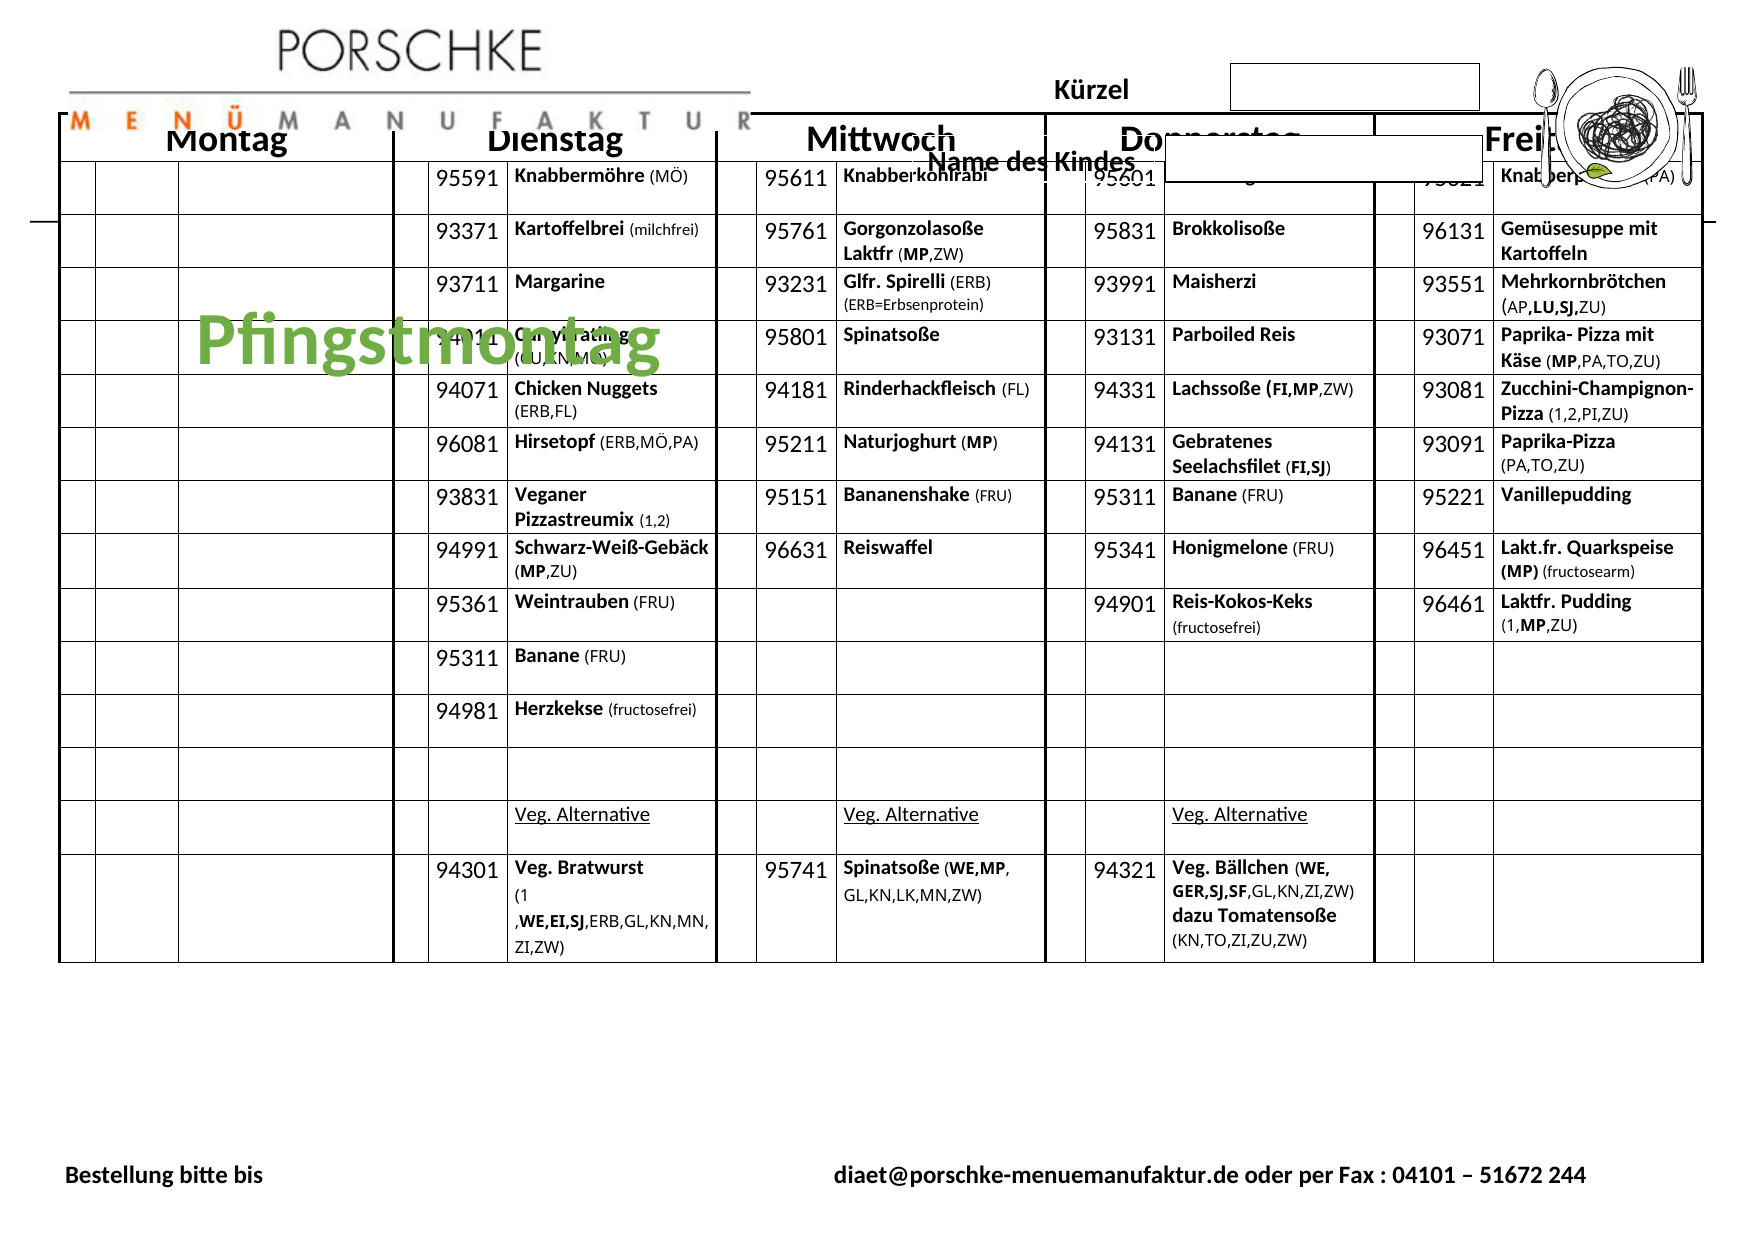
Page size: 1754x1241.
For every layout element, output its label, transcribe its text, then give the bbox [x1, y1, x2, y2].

table_cell [179, 321, 392, 374]
table_cell Veg. Alternative [508, 801, 715, 853]
table_cell [718, 801, 756, 853]
table_cell 95311 [429, 642, 507, 694]
table_cell 94331 [1086, 375, 1164, 427]
table_cell [1047, 215, 1085, 267]
table_cell [395, 428, 428, 480]
table_cell [718, 215, 756, 267]
table_cell Paprika-Pizza (PA,TO,ZU) [1494, 428, 1701, 480]
table_cell [96, 162, 178, 214]
table_cell 94901 [1086, 589, 1164, 641]
table_cell [1415, 801, 1493, 853]
table_cell [1047, 695, 1085, 747]
table_cell 95601 [1086, 162, 1164, 214]
table_cell 96461 [1415, 589, 1493, 641]
table_cell [395, 268, 428, 320]
table_cell [1086, 695, 1164, 747]
table_cell Gemüsesuppe mit Kartoffeln [1494, 215, 1701, 267]
table_cell [757, 801, 836, 853]
table_cell [837, 589, 1044, 641]
table_cell [508, 748, 715, 800]
table_cell [395, 321, 428, 374]
table_cell 96631 [757, 534, 836, 587]
table_cell [96, 748, 178, 800]
table_cell [1494, 748, 1701, 800]
table_cell Paprika- Pizza mit Käse (MP,PA,TO,ZU) [1494, 321, 1701, 374]
table_header Montag [61, 115, 392, 161]
table_cell [1047, 268, 1085, 320]
table_cell [96, 801, 178, 853]
table_cell [1494, 855, 1701, 962]
table_cell [179, 268, 392, 320]
table_cell [96, 375, 178, 427]
table_cell [395, 589, 428, 641]
table_cell Knabberpaprika (PA) [1494, 162, 1701, 214]
table_cell [1415, 695, 1493, 747]
table_cell [1047, 162, 1085, 181]
table_cell Currybratling (CU,KN,MÖ) [508, 321, 715, 374]
table_cell 93131 [1086, 321, 1164, 374]
table_cell Schwarz-Weiß-Gebäck (MP,ZU) [508, 534, 715, 587]
table_cell Lakt.fr. Quarkspeise (MP) (fructosearm) [1494, 534, 1701, 587]
table_cell Zucchini-Champignon-Pizza (1,2,PI,ZU) [1494, 375, 1701, 427]
table_header Mittwoch [718, 115, 1044, 161]
table_cell [1047, 855, 1085, 962]
table_cell [1376, 534, 1414, 587]
table_cell [1494, 642, 1701, 694]
table_cell 95361 [429, 589, 507, 641]
table_cell [61, 748, 95, 800]
table_cell 94181 [757, 375, 836, 427]
table_cell [61, 642, 95, 694]
table_cell [179, 855, 392, 962]
table_cell Glfr. Spirelli (ERB) (ERB=Erbsenprotein) [837, 268, 1044, 320]
table_cell [718, 534, 756, 587]
table_cell Veg. Alternative [1165, 801, 1373, 853]
table_cell [718, 642, 756, 694]
table_cell [179, 375, 392, 427]
table_cell [1165, 748, 1373, 800]
table_cell [1376, 589, 1414, 641]
table_cell Reis-Kokos-Keks (fructosefrei) [1165, 589, 1373, 641]
table_cell 93231 [757, 268, 836, 320]
table_cell Reiswaffel [837, 534, 1044, 587]
table_cell [1494, 695, 1701, 747]
table_cell [395, 855, 428, 962]
table_cell [395, 215, 428, 267]
table_cell Margarine [508, 268, 715, 320]
table_cell Brokkolisoße [1165, 215, 1373, 267]
table_cell [1415, 855, 1493, 962]
table_cell [718, 321, 756, 374]
table_cell [1165, 642, 1373, 694]
table_cell [395, 162, 428, 214]
table_cell [1376, 695, 1414, 747]
table_header Freitag [1671, 115, 1684, 161]
table_cell [96, 428, 178, 480]
table_cell [96, 215, 178, 267]
table_cell Herzkekse (fructosefrei) [508, 695, 715, 747]
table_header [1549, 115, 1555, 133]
table_cell 94301 [429, 855, 507, 962]
table_cell [96, 481, 178, 533]
table_cell 93711 [429, 268, 507, 320]
table_cell Kartoffelbrei (milchfrei) [508, 215, 715, 267]
table_cell Veg. Bällchen (WE, GER,SJ,SF,GL,KN,ZI,ZW) dazu Tomatensoße (KN,TO,ZI,ZU,ZW) [1165, 855, 1373, 962]
table_cell [1376, 642, 1414, 694]
table_cell [1047, 642, 1085, 694]
table_cell Veg. Bratwurst (1,WE,EI,SJ,ERB,GL,KN,MN,ZI,ZW) [508, 855, 715, 962]
table_cell [96, 695, 178, 747]
table_cell Banane (FRU) [1165, 481, 1373, 533]
table_cell [1047, 748, 1085, 800]
table_cell 95611 [757, 162, 836, 214]
table_cell 93551 [1415, 268, 1493, 320]
table_cell Gebratenes Seelachsfilet (FI,SJ) [1165, 428, 1373, 480]
table_cell [1086, 801, 1164, 853]
table_cell [1086, 748, 1164, 800]
table_cell Bananenshake (FRU) [837, 481, 1044, 533]
table_cell [429, 748, 507, 800]
table_cell [61, 375, 95, 427]
table_cell [61, 801, 95, 853]
table_cell [179, 481, 392, 533]
table_header Donnerstag [1047, 115, 1373, 161]
table_cell 95221 [1415, 481, 1493, 533]
table_cell Spinatsoße [837, 321, 1044, 374]
table_cell 94321 [1086, 855, 1164, 962]
table_cell [1047, 428, 1085, 480]
table_cell [61, 268, 95, 320]
table_cell [1415, 748, 1493, 800]
table_cell [96, 534, 178, 587]
table_cell [837, 642, 1044, 694]
table_cell Parboiled Reis [1165, 321, 1373, 374]
table_cell [179, 801, 392, 853]
table_cell [61, 855, 95, 962]
table_cell [837, 695, 1044, 747]
table_cell 95801 [757, 321, 836, 374]
table_cell 94071 [429, 375, 507, 427]
table_cell 96451 [1415, 534, 1493, 587]
table_cell Gorgonzolasoße Laktfr (MP,ZW) [837, 215, 1044, 267]
table_cell [1047, 375, 1085, 427]
table_cell [718, 589, 756, 641]
table_cell 93081 [1415, 375, 1493, 427]
table_cell [1047, 801, 1085, 853]
table_cell Mehrkornbrötchen (AP,LU,SJ,ZU) [1494, 268, 1701, 320]
table_cell [1494, 801, 1701, 853]
table_cell [395, 481, 428, 533]
table_cell Banane (FRU) [508, 642, 715, 694]
table_cell Spinatsoße (WE,MP, GL,KN,LK,MN,ZW) [837, 855, 1044, 962]
table_cell [179, 534, 392, 587]
table_cell [757, 642, 836, 694]
table_cell [757, 589, 836, 641]
table_cell Laktfr. Pudding (1,MP,ZU) [1494, 589, 1701, 641]
table_cell 94991 [429, 534, 507, 587]
table_cell 93991 [1086, 268, 1164, 320]
table_cell [61, 481, 95, 533]
table_cell Weintrauben (FRU) [508, 589, 715, 641]
table_cell [1086, 642, 1164, 694]
table_cell [96, 321, 178, 374]
table_cell [179, 428, 392, 480]
table_cell [395, 695, 428, 747]
table_cell Knabbergurke [1165, 183, 1373, 214]
table_cell 95741 [757, 855, 836, 962]
table_cell 94011 [429, 321, 507, 374]
table_cell [61, 215, 95, 267]
table_cell [1047, 481, 1085, 533]
table_cell [1376, 183, 1414, 214]
table_cell [718, 375, 756, 427]
table_cell [96, 268, 178, 320]
table_cell [61, 428, 95, 480]
table_cell [179, 748, 392, 800]
table_cell [1165, 695, 1373, 747]
table_cell Lachssoße (FI,MP,ZW) [1165, 375, 1373, 427]
table_cell [61, 589, 95, 641]
table_cell [1376, 375, 1414, 427]
table_cell 95151 [757, 481, 836, 533]
table_cell Veg. Alternative [837, 801, 1044, 853]
table_cell Vanillepudding [1494, 481, 1701, 533]
table_cell 93831 [429, 481, 507, 533]
table_cell [395, 801, 428, 853]
table_cell Knabberkohlrabi [837, 162, 1044, 214]
table_cell [1376, 801, 1414, 853]
table_cell [61, 534, 95, 587]
table_cell 94131 [1086, 428, 1164, 480]
table_cell Honigmelone (FRU) [1165, 534, 1373, 587]
table_cell 95591 [429, 162, 507, 214]
table_cell [1376, 748, 1414, 800]
table_cell [718, 162, 756, 214]
picture [68, 20, 751, 131]
table_cell Knabbermöhre (MÖ) [508, 162, 715, 214]
table_cell [96, 855, 178, 962]
table_cell 94981 [429, 695, 507, 747]
table_cell [179, 589, 392, 641]
table_cell [718, 268, 756, 320]
table_cell 95211 [757, 428, 836, 480]
table_cell [1047, 589, 1085, 641]
table_cell 96081 [429, 428, 507, 480]
table_cell [1376, 855, 1414, 962]
table_cell [718, 481, 756, 533]
table_cell [837, 748, 1044, 800]
table_cell [179, 162, 392, 214]
table_cell Chicken Nuggets (ERB,FL) [508, 375, 715, 427]
table_cell [61, 695, 95, 747]
table_cell [1047, 321, 1085, 374]
table_cell Maisherzi [1165, 268, 1373, 320]
table_cell 95831 [1086, 215, 1164, 267]
table_cell Veganer Pizzastreumix (1,2) [508, 481, 715, 533]
table_cell [1376, 428, 1414, 480]
table_cell [61, 162, 95, 214]
table_cell [61, 321, 95, 374]
table_cell 96131 [1415, 215, 1493, 267]
table_cell 93091 [1415, 428, 1493, 480]
table_cell [96, 642, 178, 694]
table_cell [718, 855, 756, 962]
table_cell [395, 642, 428, 694]
table_cell 95761 [757, 215, 836, 267]
table_header Freitag [1376, 115, 1543, 161]
table_cell [1376, 215, 1414, 267]
table_cell Rinderhackfleisch (FL) [837, 375, 1044, 427]
table_cell [718, 748, 756, 800]
table_cell 93371 [429, 215, 507, 267]
table_cell 95341 [1086, 534, 1164, 587]
table_cell [429, 801, 507, 853]
table_cell [179, 642, 392, 694]
table_cell Naturjoghurt (MP) [837, 428, 1044, 480]
table_cell [395, 534, 428, 587]
table_cell [1376, 268, 1414, 320]
table_cell [718, 695, 756, 747]
table_cell [1376, 481, 1414, 533]
table_cell [395, 748, 428, 800]
table_cell 95621 [1415, 162, 1493, 214]
table_cell [718, 428, 756, 480]
table_header Dienstag [395, 131, 715, 161]
table_cell [1047, 534, 1085, 587]
table_cell [757, 748, 836, 800]
table_cell [1376, 321, 1414, 374]
table_cell [179, 215, 392, 267]
table_cell [1047, 183, 1085, 214]
table_cell Hirsetopf (ERB,MÖ,PA) [508, 428, 715, 480]
table_cell [757, 695, 836, 747]
table_cell 95311 [1086, 481, 1164, 533]
table_cell [1415, 642, 1493, 694]
table_cell [96, 589, 178, 641]
table_cell [395, 375, 428, 427]
table_cell 93071 [1415, 321, 1493, 374]
table_cell [179, 695, 392, 747]
